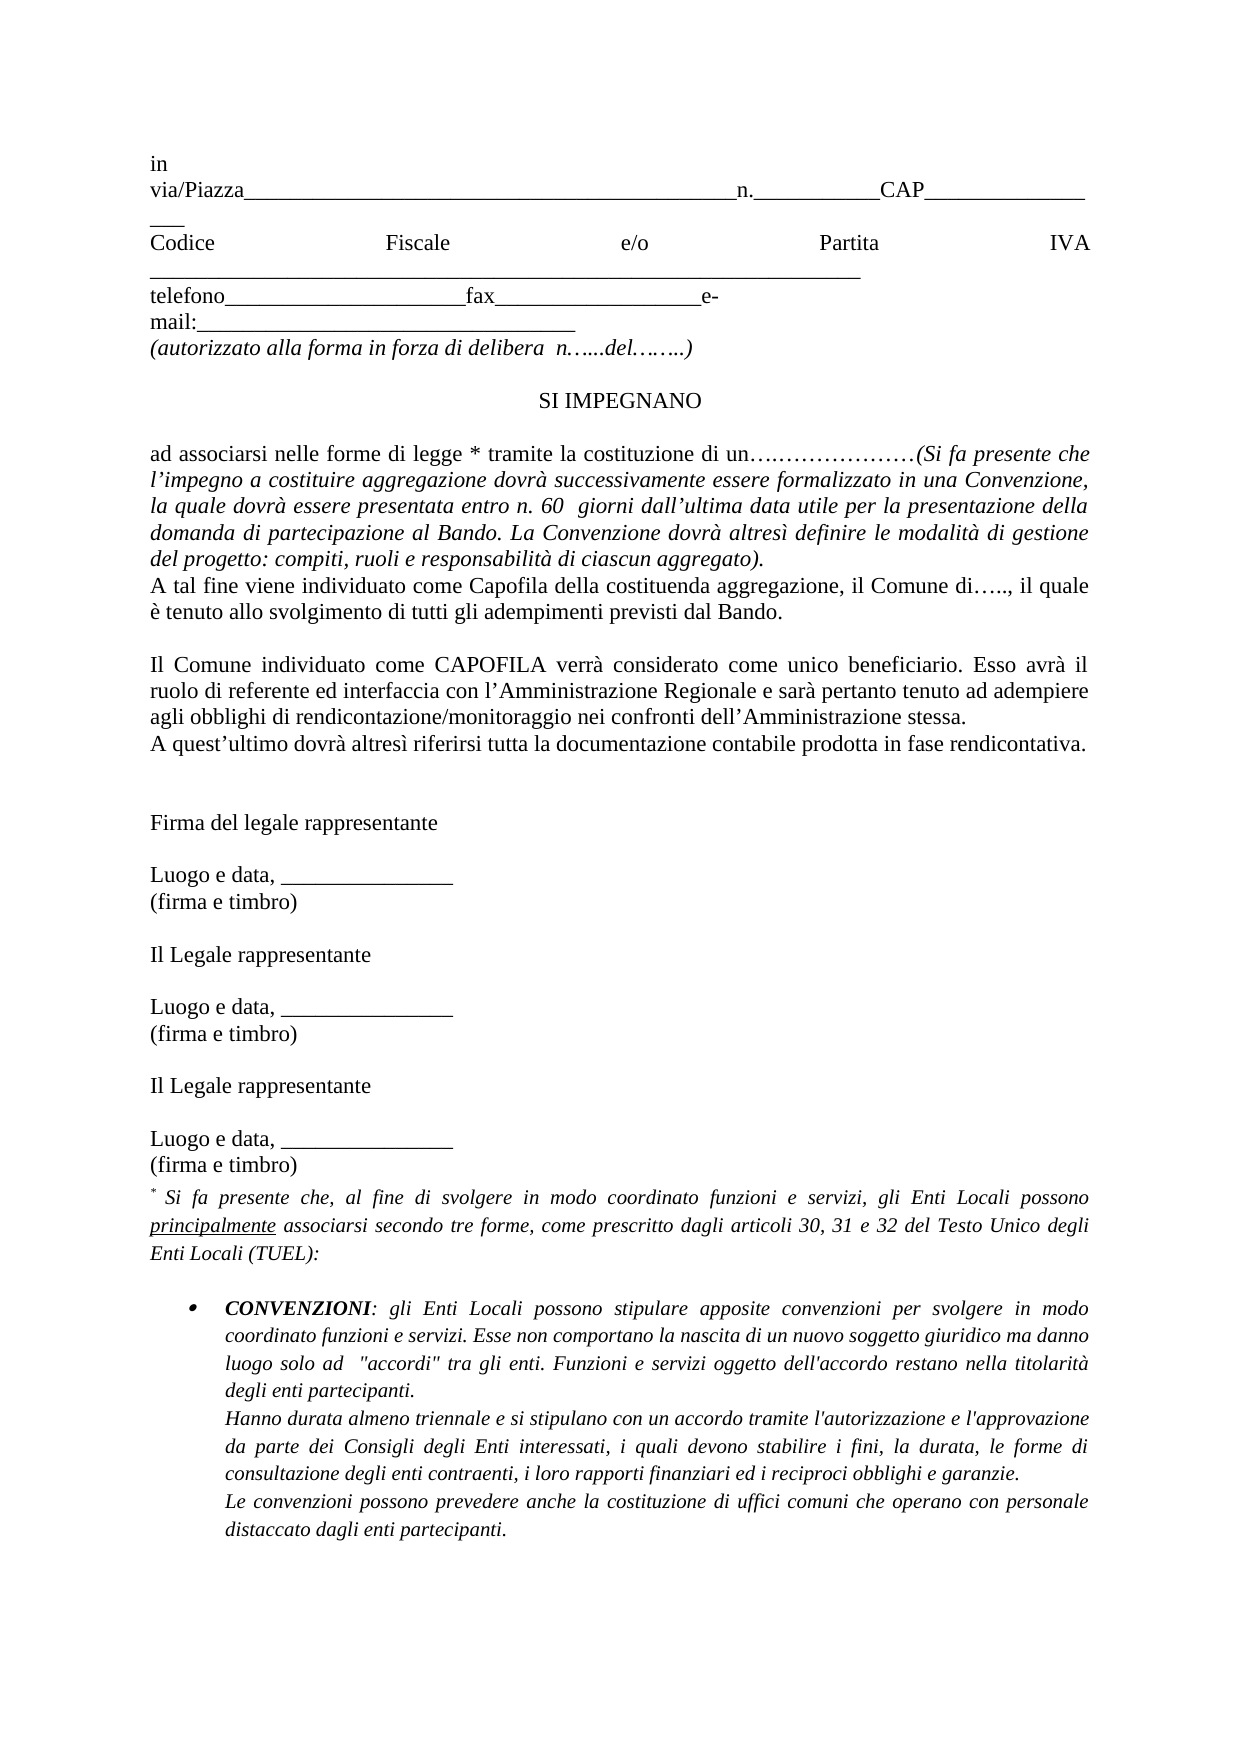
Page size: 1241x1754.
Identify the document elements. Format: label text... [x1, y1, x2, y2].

text (firma e timbro) [150, 888, 1090, 914]
text (firma e timbro) [150, 1020, 1090, 1046]
text Codice Fiscale e/o Partita IVA ______________________________________________________________ [150, 229, 1091, 282]
text Il Comune individuato come CAPOFILA verrà considerato come unico beneficiario. Esso avrà il ruolo di referente ed interfaccia con l’Amministrazione Regionale e sarà pertanto tenuto ad adempiere agli obblighi di rendicontazione/monitoraggio nei confronti dell’Amministrazione stessa. [150, 651, 1090, 730]
text Luogo e data, _______________ [150, 862, 1090, 888]
list CONVENZIONI: gli Enti Locali possono stipulare apposite convenzioni per svolgere in modo coordinato funzioni e servizi. Esse non comportano la nascita di un nuovo soggetto giuridico ma danno luogo solo ad "accordi" tra gli enti. Funzioni e servizi oggetto dell'accordo restano nella titolarità degli enti partecipanti. [187, 1296, 1090, 1402]
text (autorizzato alla forma in forza di delibera n…...del……..) [150, 334, 1090, 361]
text Firma del legale rappresentante [150, 809, 1090, 835]
text Luogo e data, _______________ [150, 1125, 1090, 1151]
text Luogo e data, _______________ [150, 993, 1090, 1020]
text telefono_____________________fax__________________e-mail:_________________________________ [150, 282, 1090, 334]
text Le convenzioni possono prevedere anche la costituzione di uffici comuni che operano con personale distaccato dagli enti partecipanti. [225, 1489, 1090, 1541]
text Il Legale rappresentante [150, 1072, 1090, 1099]
text A quest’ultimo dovrà altresì riferirsi tutta la documentazione contabile prodotta in fase rendicontativa. [150, 730, 1090, 756]
text (firma e timbro) [150, 1151, 1090, 1178]
text * Si fa presente che, al fine di svolgere in modo coordinato funzioni e servizi, gli Enti Locali possono principalmente associarsi secondo tre forme, come prescritto dagli articoli 30, 31 e 32 del Testo Unico degli Enti Locali (TUEL): [150, 1185, 1090, 1264]
text SI IMPEGNANO [150, 387, 1090, 413]
text in via/Piazza___________________________________________n.___________CAP_________________ [150, 150, 1091, 229]
text A tal fine viene individuato come Capofila della costituenda aggregazione, il Comune di….., il quale è tenuto allo svolgimento di tutti gli adempimenti previsti dal Bando. [150, 572, 1090, 624]
text Il Legale rappresentante [150, 941, 1090, 967]
text ad associarsi nelle forme di legge * tramite la costituzione di un….………………(Si fa presente che l’impegno a costituire aggregazione dovrà successivamente essere formalizzato in una Convenzione, la quale dovrà essere presentata entro n. 60 giorni dall’ultima data utile per la presentazione della domanda di partecipazione al Bando. La Convenzione dovrà altresì definire le modalità di gestione del progetto: compiti, ruoli e responsabilità di ciascun aggregato). [150, 440, 1090, 572]
list Hanno durata almeno triennale e si stipulano con un accordo tramite l'autorizzazione e l'approvazione da parte dei Consigli degli Enti interessati, i quali devono stabilire i fini, la durata, le forme di consultazione degli enti contraenti, i loro rapporti finanziari ed i reciproci obblighi e garanzie. [225, 1406, 1090, 1485]
